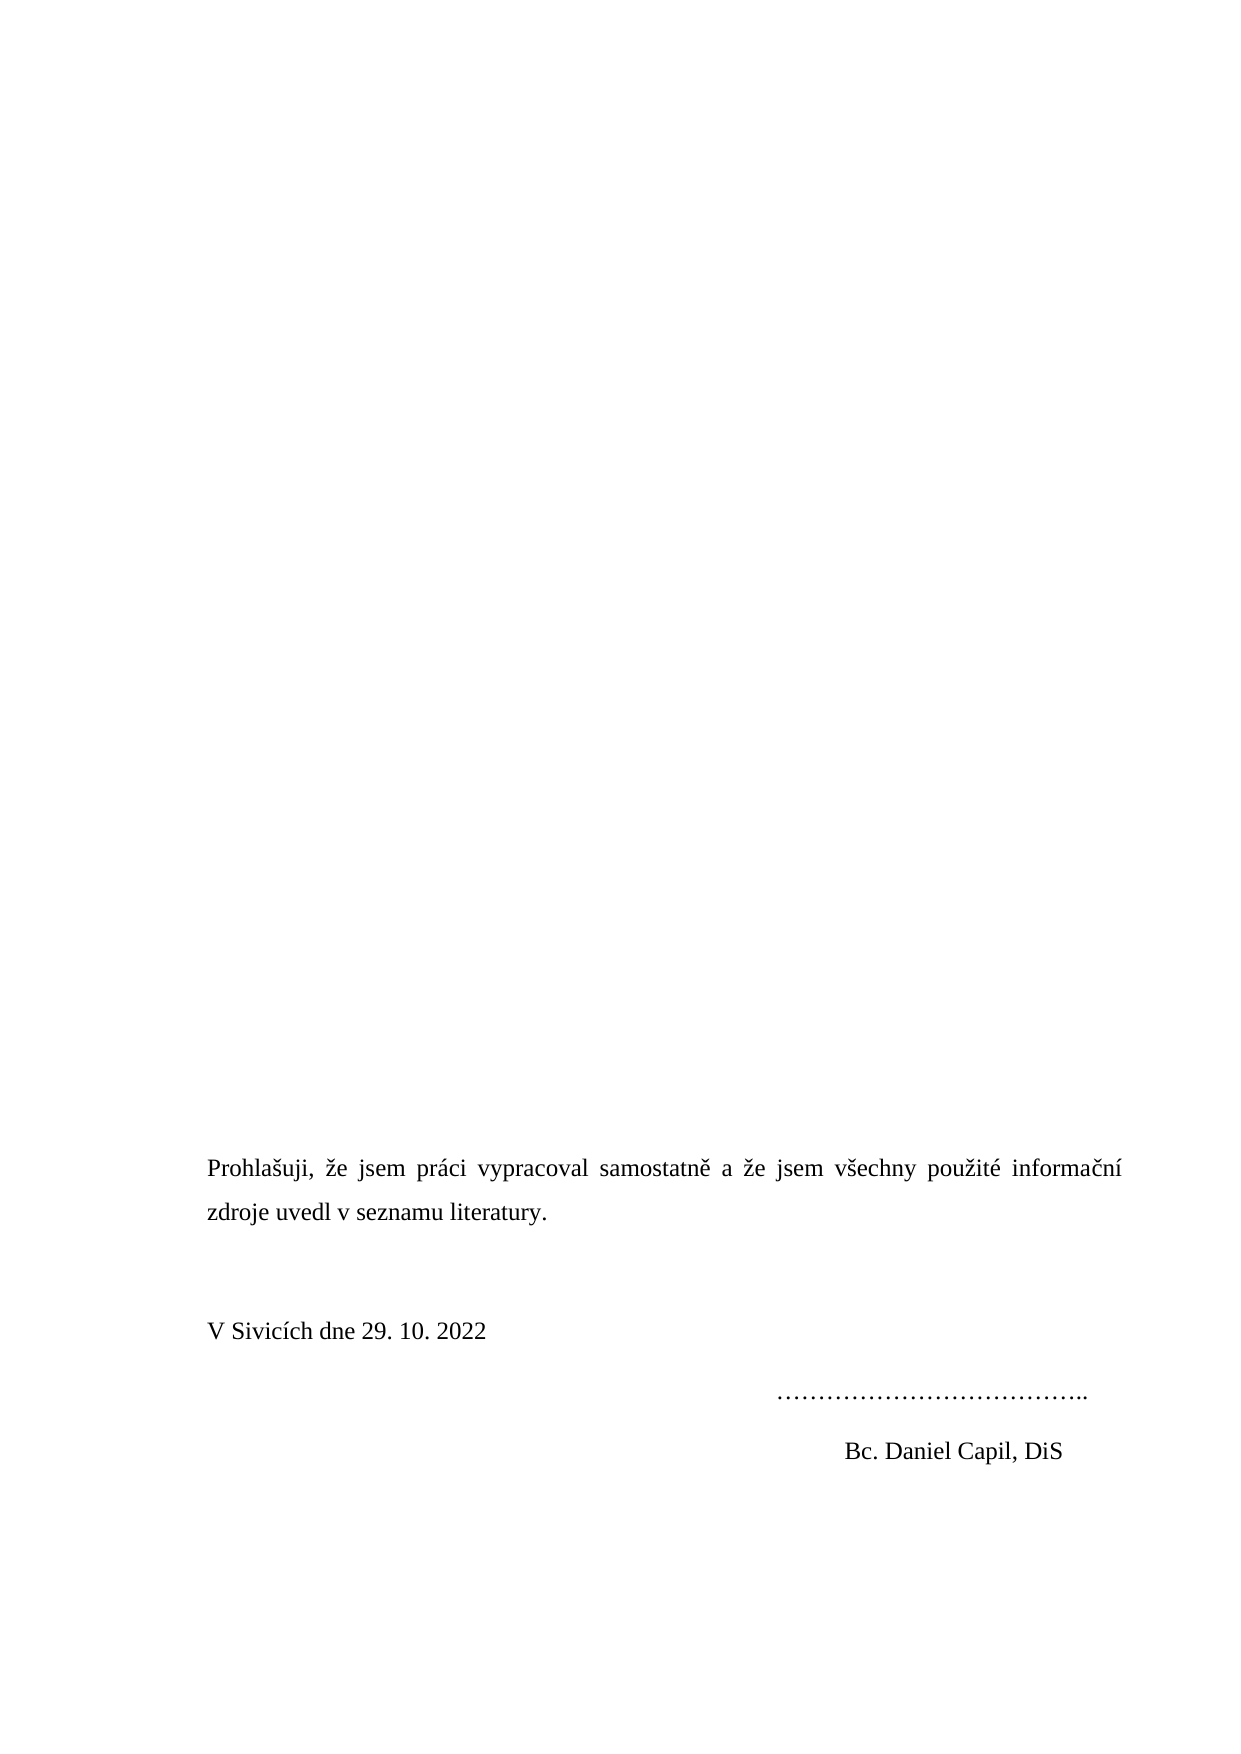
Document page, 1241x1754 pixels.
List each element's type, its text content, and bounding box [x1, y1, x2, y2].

text V Sivicích dne 29. 10. 2022 [207, 1316, 1122, 1345]
text Prohlašuji, že jsem práci vypracoval samostatně a že jsem všechny použité informační zdroje uvedl v seznamu literatury. [207, 1153, 1122, 1225]
text Bc. Daniel Capil, DiS [207, 1436, 1122, 1464]
text ……………………………….. [207, 1376, 1122, 1405]
